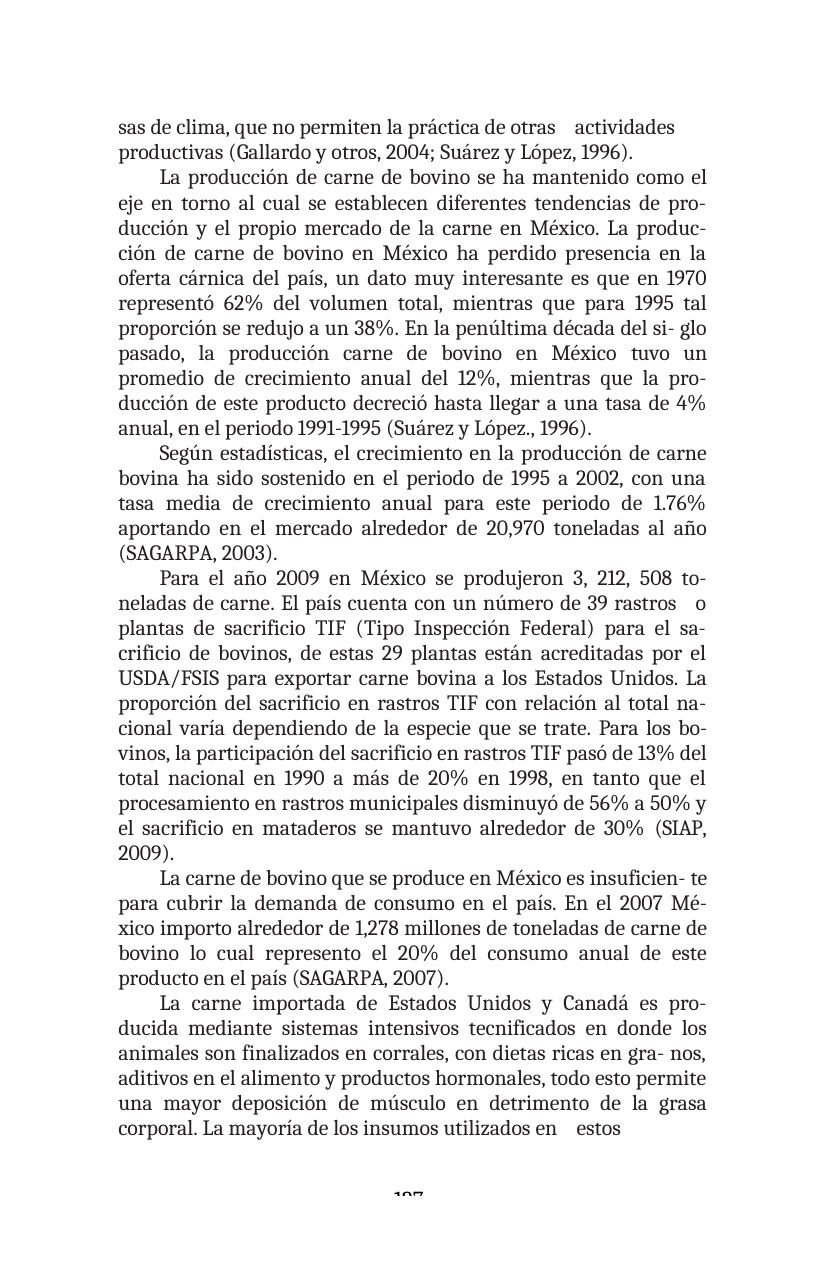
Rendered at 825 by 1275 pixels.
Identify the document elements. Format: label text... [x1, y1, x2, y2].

text La carne importada de Estados Unidos y Canadá es pro- ducida mediante sistemas intensivos tecnificados en donde los animales son finalizados en corrales, con dietas ricas en gra- nos, aditivos en el alimento y productos hormonales, todo esto permite una mayor deposición de músculo en detrimento de la grasa corporal. La mayoría de los insumos utilizados en estos [118, 990, 707, 1140]
text productivas (Gallardo y otros, 2004; Suárez y López, 1996). [118, 139, 705, 164]
text La carne de bovino que se produce en México es insuficien- te para cubrir la demanda de consumo en el país. En el 2007 Mé- xico importo alrededor de 1,278 millones de toneladas de carne de bovino lo cual represento el 20% del consumo anual de este producto en el país (SAGARPA, 2007). [118, 865, 707, 990]
text La producción de carne de bovino se ha mantenido como el eje en torno al cual se establecen diferentes tendencias de pro- ducción y el propio mercado de la carne en México. La produc- ción de carne de bovino en México ha perdido presencia en la oferta cárnica del país, un dato muy interesante es que en 1970 representó 62% del volumen total, mientras que para 1995 tal proporción se redujo a un 38%. En la penúltima década del si- glo pasado, la producción carne de bovino en México tuvo un promedio de crecimiento anual del 12%, mientras que la pro- ducción de este producto decreció hasta llegar a una tasa de 4% anual, en el periodo 1991-1995 (Suárez y López., 1996). [118, 165, 707, 440]
text Según estadísticas, el crecimiento en la producción de carne bovina ha sido sostenido en el periodo de 1995 a 2002, con una tasa media de crecimiento anual para este periodo de 1.76% aportando en el mercado alrededor de 20,970 toneladas al año (SAGARPA, 2003). [118, 440, 707, 565]
text Para el año 2009 en México se produjeron 3, 212, 508 to- neladas de carne. El país cuenta con un número de 39 rastros o plantas de sacrificio TIF (Tipo Inspección Federal) para el sa- crificio de bovinos, de estas 29 plantas están acreditadas por el USDA/FSIS para exportar carne bovina a los Estados Unidos. La proporción del sacrificio en rastros TIF con relación al total na- cional varía dependiendo de la especie que se trate. Para los bo- vinos, la participación del sacrificio en rastros TIF pasó de 13% del total nacional en 1990 a más de 20% en 1998, en tanto que el procesamiento en rastros municipales disminuyó de 56% a 50% y el sacrificio en mataderos se mantuvo alrededor de 30% (SIAP, 2009). [118, 565, 707, 865]
text sas de clima, que no permiten la práctica de otras actividades [118, 114, 708, 139]
